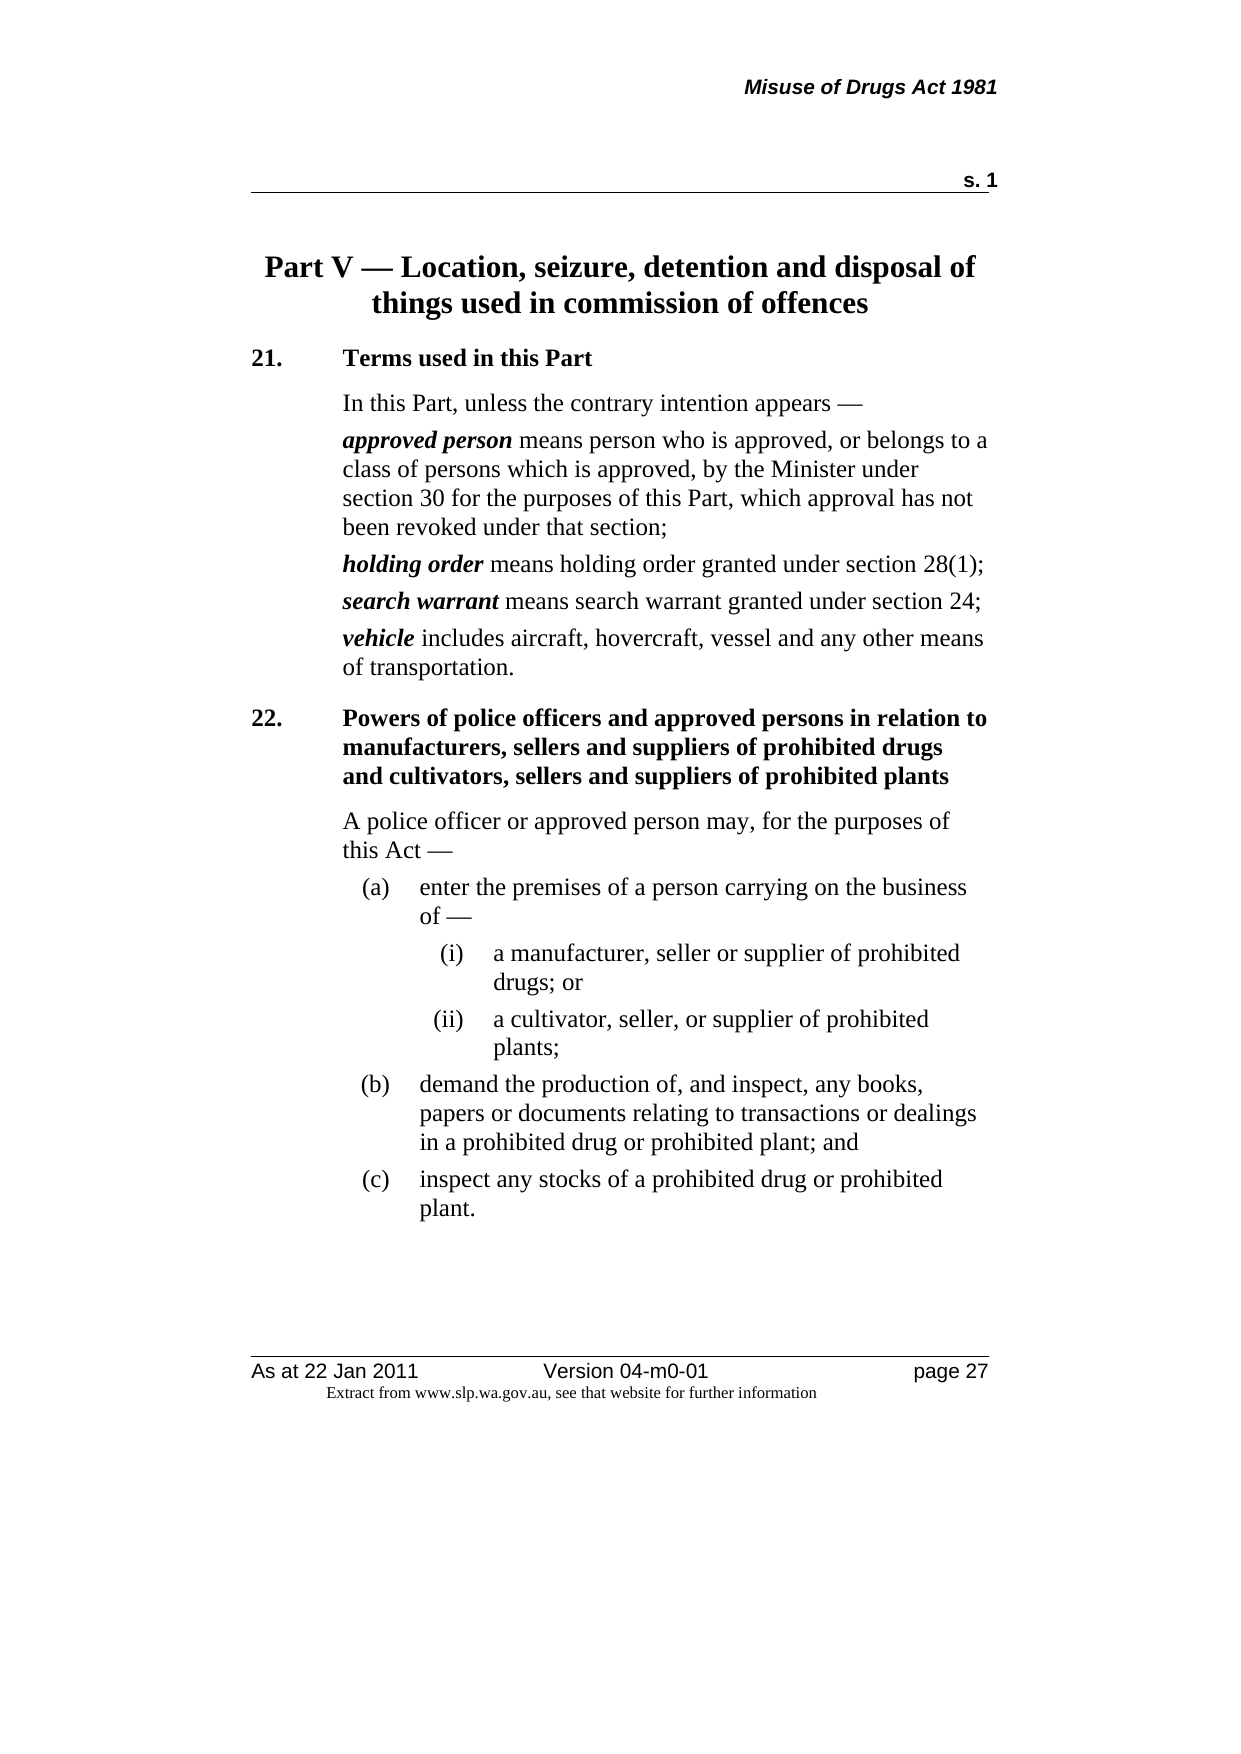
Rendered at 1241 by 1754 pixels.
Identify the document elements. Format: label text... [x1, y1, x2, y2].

text (a) enter the premises of a person carrying on the business of — [251, 872, 989, 929]
text In this Part, unless the contrary intention appears — [251, 388, 989, 417]
text (b) demand the production of, and inspect, any books, papers or documents relating to transactions or dealings in a prohibited drug or prohibited plant; and [251, 1069, 989, 1156]
text (c) inspect any stocks of a prohibited drug or prohibited plant. [251, 1164, 989, 1222]
subtitle Part V — Location, seizure, detention and disposal of things used in commission of offences [251, 248, 989, 320]
text approved person means person who is approved, or belongs to a class of persons which is approved, by the Minister under section 30 for the purposes of this Part, which approval has not been revoked under that section; [251, 425, 989, 540]
subtitle 21. Terms used in this Part [251, 343, 989, 372]
text A police officer or approved person may, for the purposes of this Act — [251, 806, 989, 864]
subtitle 22. Powers of police officers and approved persons in relation to manufacturers, sellers and suppliers of prohibited drugs and cultivators, sellers and suppliers of prohibited plants [251, 703, 989, 789]
text vehicle includes aircraft, hovercraft, vessel and any other means of transportation. [251, 623, 989, 680]
text search warrant means search warrant granted under section 24; [251, 586, 989, 614]
text (i) a manufacturer, seller or supplier of prohibited drugs; or [251, 938, 989, 995]
text holding order means holding order granted under section 28(1); [251, 549, 989, 577]
text (ii) a cultivator, seller, or supplier of prohibited plants; [251, 1004, 989, 1061]
